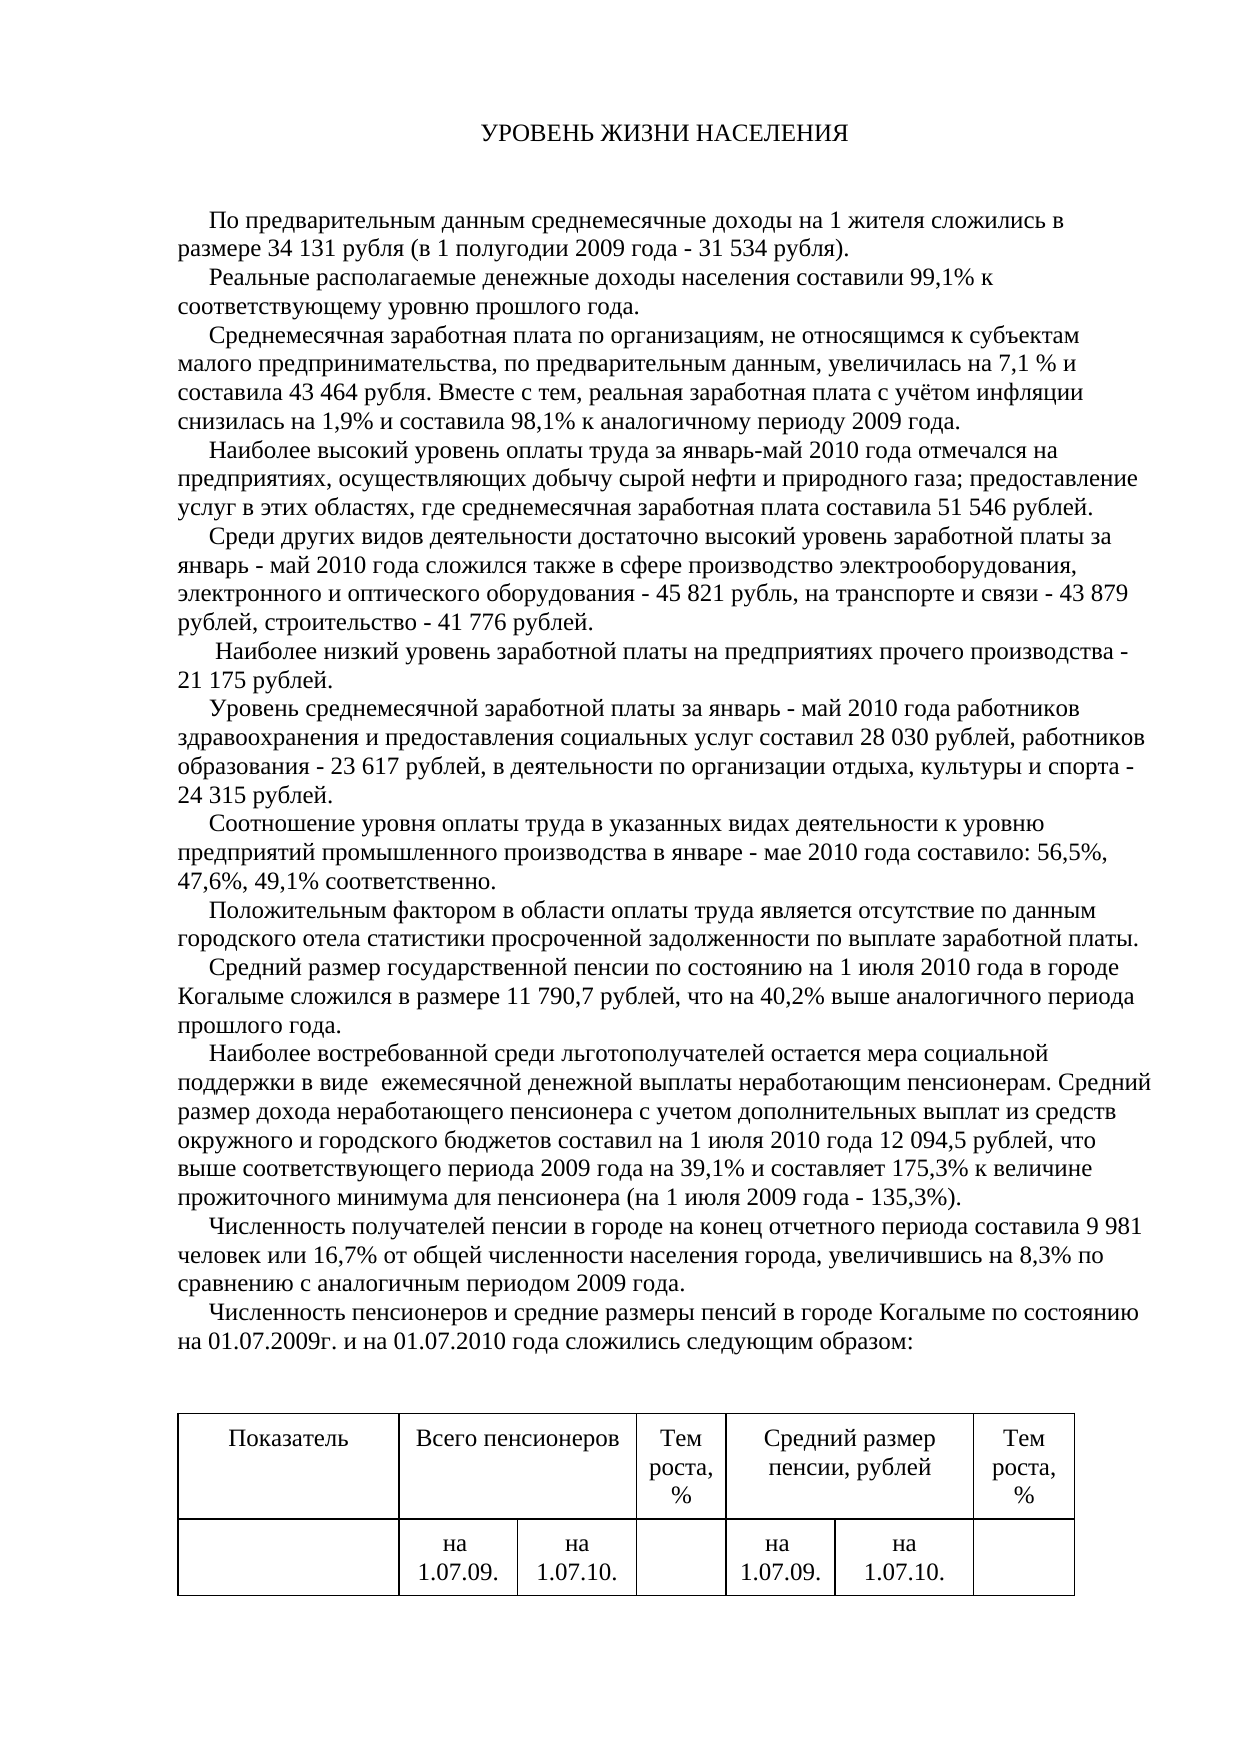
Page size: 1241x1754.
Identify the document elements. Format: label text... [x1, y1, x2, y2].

table_header Средний размер пенсии, рублей [727, 1414, 973, 1518]
text УРОВЕНЬ ЖИЗНИ НАСЕЛЕНИЯ [177, 118, 1152, 147]
table_cell [974, 1520, 1074, 1594]
table_cell [637, 1520, 725, 1594]
table_cell на 1.07.10. [836, 1520, 973, 1594]
table_cell [179, 1520, 398, 1594]
table_header Тем роста, % [637, 1414, 725, 1518]
table_cell на 1.07.09. [400, 1520, 517, 1594]
table_cell на 1.07.09. [727, 1520, 834, 1594]
table_header Показатель [179, 1414, 398, 1518]
text По предварительным данным среднемесячные доходы на 1 жителя сложились в размере 34 131 рубля (в 1 полугодии 2009 года - 31 534 рубля). Реальные располагаемые денежные доходы населения составили 99,1% к соответствующему уровню прошлого года. Среднемесячная заработная плата по организациям, не относящимся к субъектам малого предпринимательства, по предварительным данным, увеличилась на 7,1 % и составила 43 464 рубля. Вместе с тем, реальная заработная плата с учётом инфляции снизилась на 1,9% и составила 98,1% к аналогичному периоду 2009 года. Наиболее высокий уровень оплаты труда за январь-май 2010 года отмечался на предприятиях, осуществляющих добычу сырой нефти и природного газа; предоставление услуг в этих областях, где среднемесячная заработная плата составила 51 546 рублей. Среди других видов деятельности достаточно высокий уровень заработной платы за январь - май 2010 года сложился также в сфере производство электрооборудования, электронного и оптического оборудования - 45 821 рубль, на транспорте и связи - 43 879 рублей, строительство - 41 776 рублей. Наиболее низкий уровень заработной платы на предприятиях прочего производства - 21 175 рублей. Уровень среднемесячной заработной платы за январь - май 2010 года работников здравоохранения и предоставления социальных услуг составил 28 030 рублей, работников образования - 23 617 рублей, в деятельности по организации отдыха, культуры и спорта - 24 315 рублей. Соотношение уровня оплаты труда в указанных видах деятельности к уровню предприятий промышленного производства в январе - мае 2010 года составило: 56,5%, 47,6%, 49,1% соответственно. Положительным фактором в области оплаты труда является отсутствие по данным городского отела статистики просроченной задолженности по выплате заработной платы. Средний размер государственной пенсии по состоянию на 1 июля 2010 года в городе Когалыме сложился в размере 11 790,7 рублей, что на 40,2% выше аналогичного периода прошлого года. Наиболее востребованной среди льготополучателей остается мера социальной поддержки в виде ежемесячной денежной выплаты неработающим пенсионерам. Средний размер дохода неработающего пенсионера с учетом дополнительных выплат из средств окружного и городского бюджетов составил на 1 июля 2010 года 12 094,5 рублей, что выше соответствующего периода 2009 года на 39,1% и составляет 175,3% к величине прожиточного минимума для пенсионера (на 1 июля 2009 года - 135,3%). Численность получателей пенсии в городе на конец отчетного периода составила 9 981 человек или 16,7% от общей численности населения города, увеличившись на 8,3% по сравнению с аналогичным периодом 2009 года. Численность пенсионеров и средние размеры пенсий в городе Когалыме по состоянию на 01.07.2009г. и на 01.07.2010 года сложились следующим образом: [177, 176, 1152, 1383]
table_header Всего пенсионеров [400, 1414, 636, 1518]
table_header Тем роста, % [974, 1414, 1074, 1518]
table_cell на 1.07.10. [518, 1520, 636, 1594]
